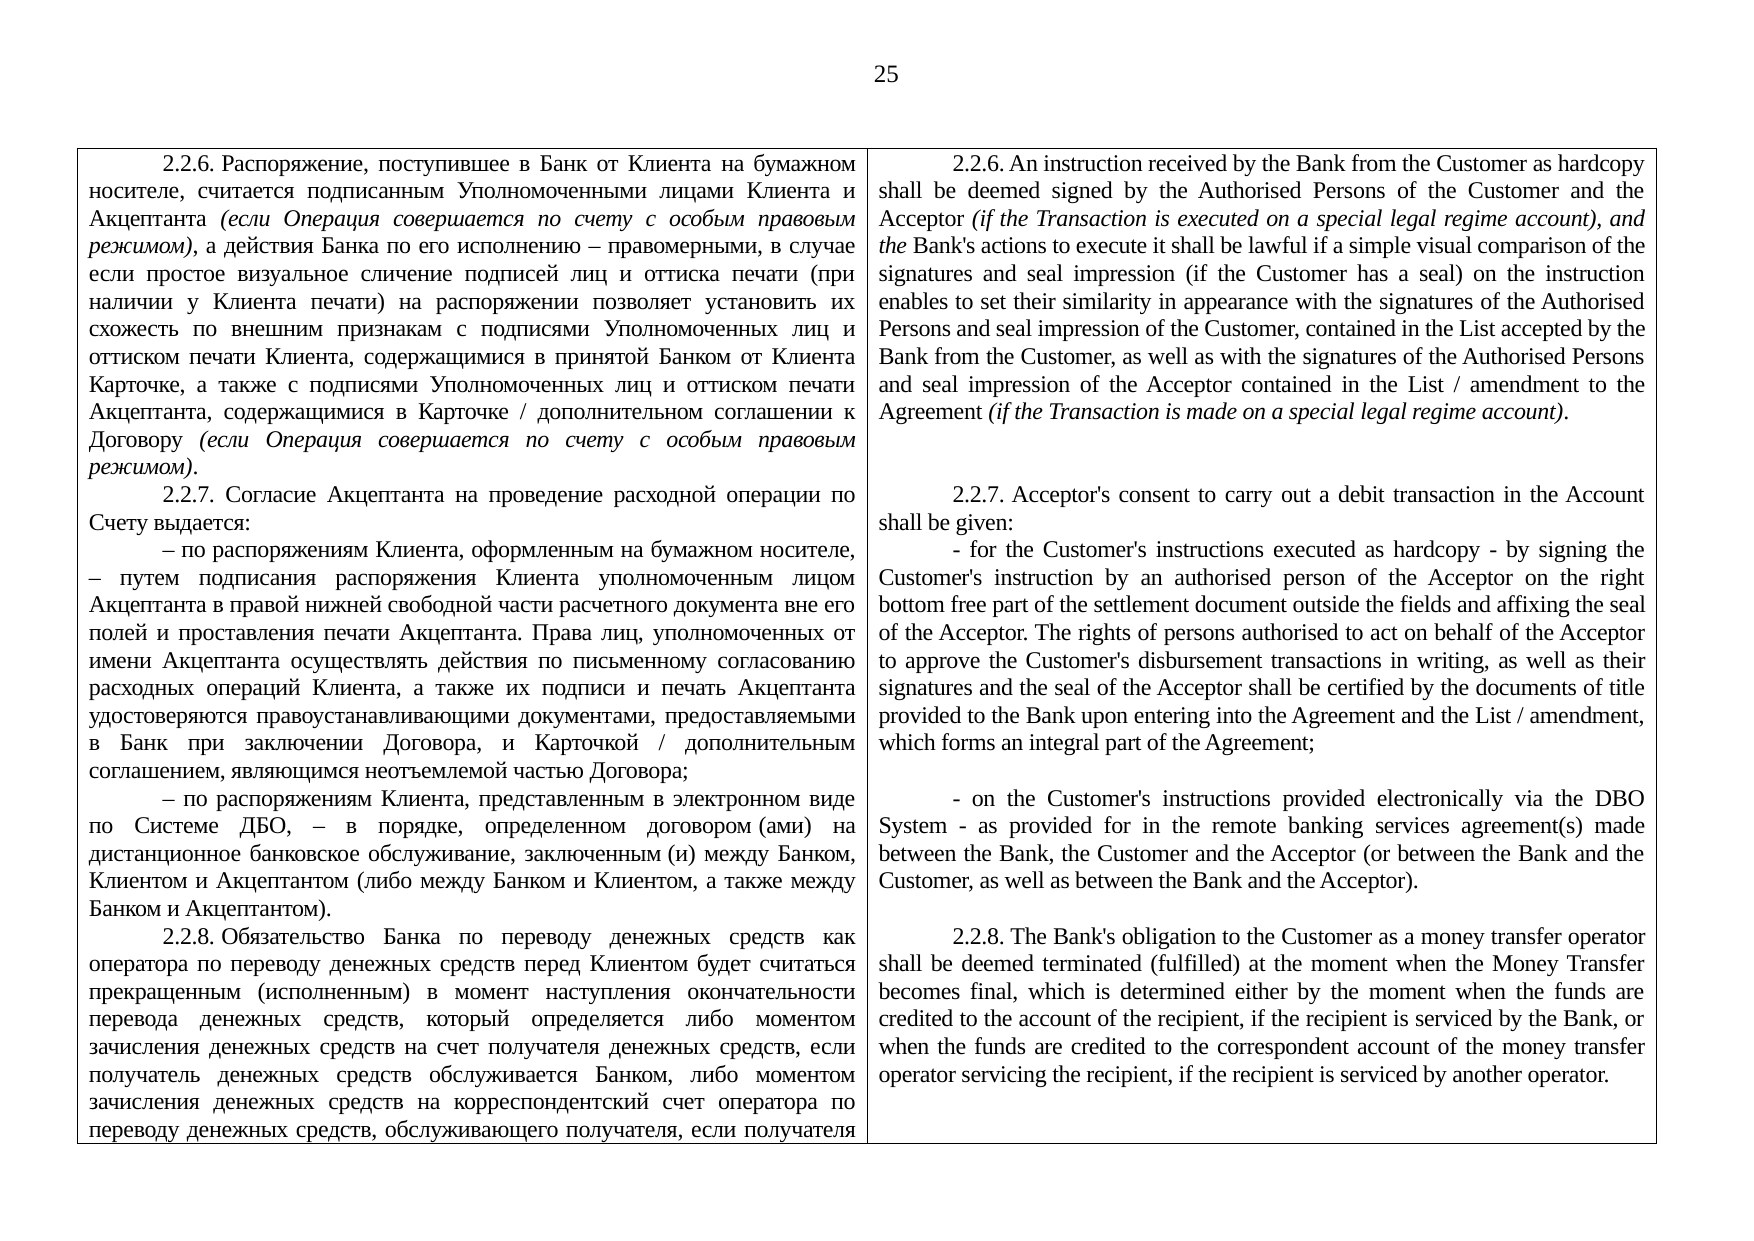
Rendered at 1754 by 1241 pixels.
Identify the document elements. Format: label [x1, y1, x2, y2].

table_cell [78, 149, 867, 1142]
table_cell [868, 149, 1656, 1142]
